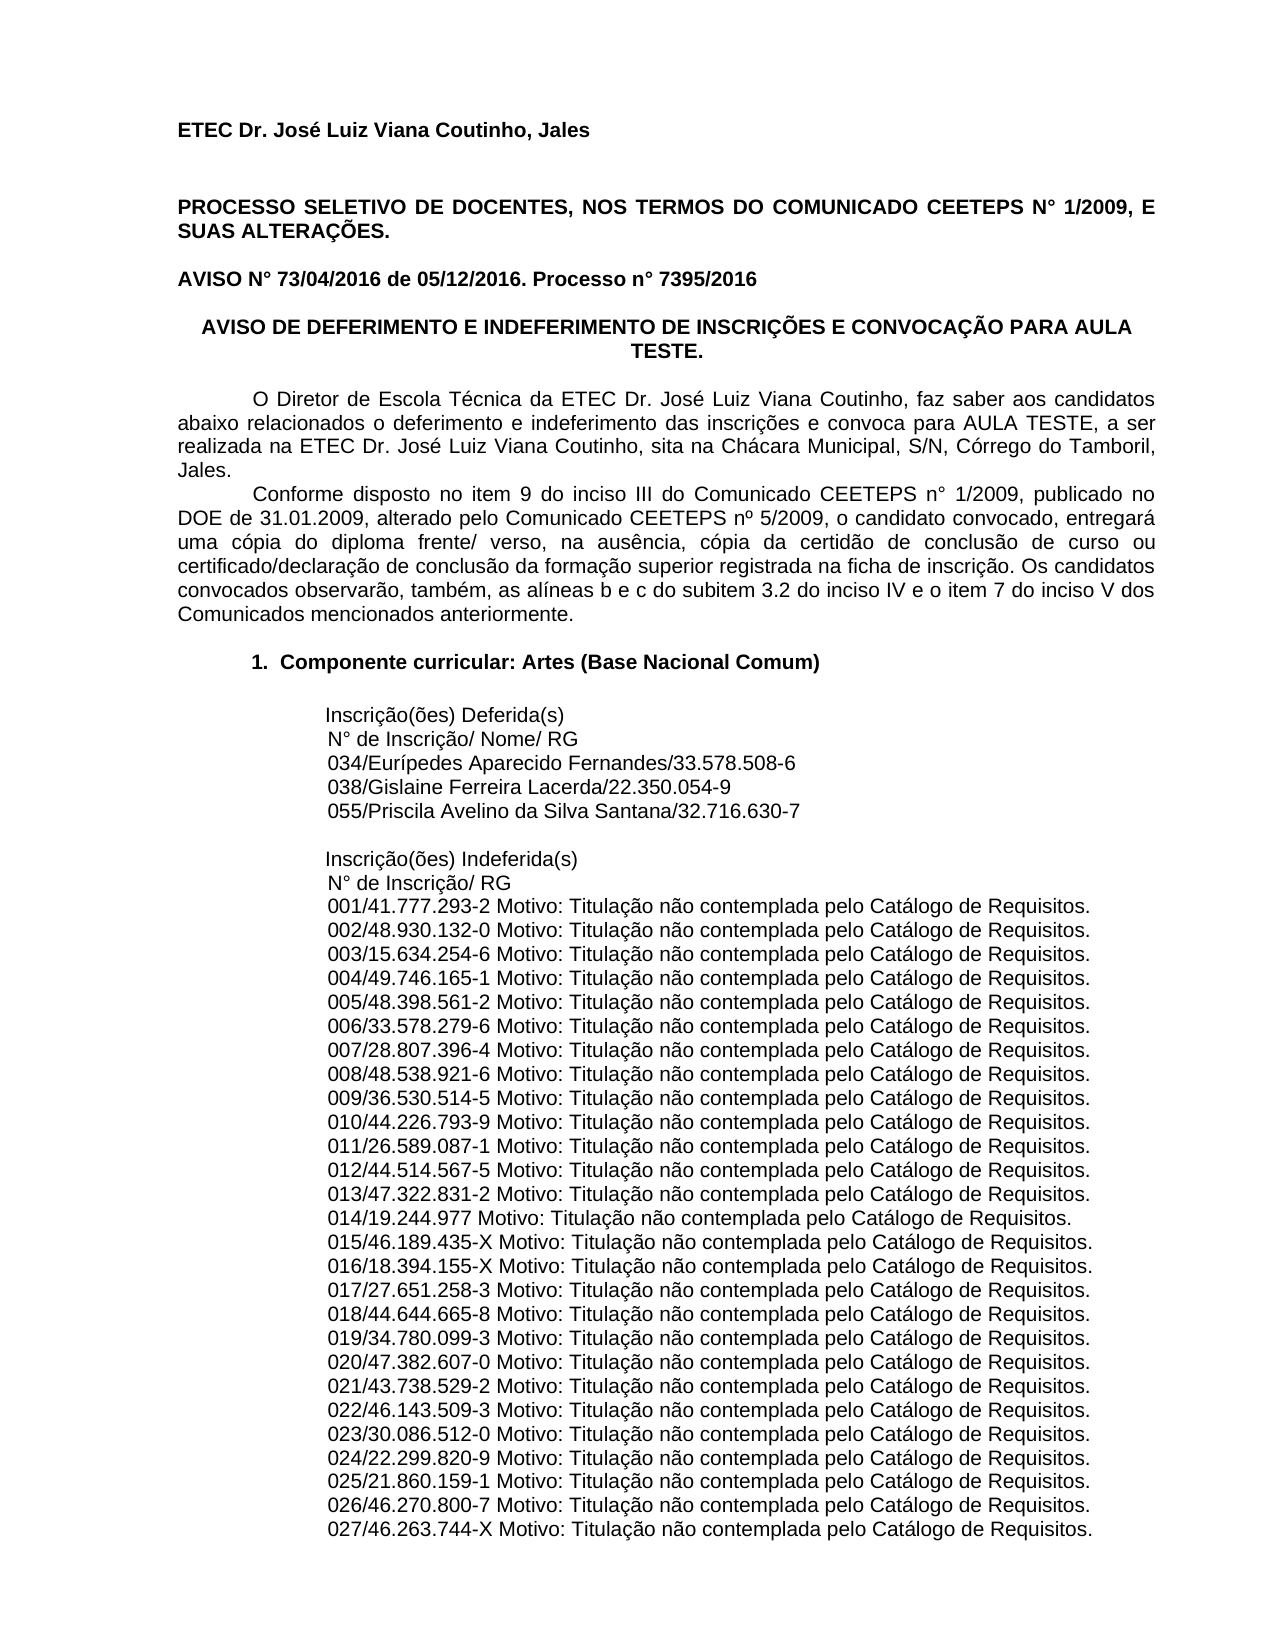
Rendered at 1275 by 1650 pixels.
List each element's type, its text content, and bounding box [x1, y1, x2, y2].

text Conforme disposto no item 9 do inciso III do Comunicado CEETEPS n° 1/2009, publicado no DOE de 31.01.2009, alterado pelo Comunicado CEETEPS nº 5/2009, o candidato convocado, entregará uma cópia do diploma frente/ verso, na ausência, cópia da certidão de conclusão de curso ou certificado/declaração de conclusão da formação superior registrada na ficha de inscrição. Os candidatos convocados observarão, também, as alíneas b e c do subitem 3.2 do inciso IV e o item 7 do inciso V dos Comunicados mencionados anteriormente. [177, 482, 1157, 626]
text 011/26.589.087-1 Motivo: Titulação não contemplada pelo Catálogo de Requisitos. [177, 1134, 1157, 1158]
text PROCESSO SELETIVO DE DOCENTES, NOS TERMOS DO COMUNICADO CEETEPS N° 1/2009, E SUAS ALTERAÇÕES. [177, 195, 1157, 243]
text 024/22.299.820-9 Motivo: Titulação não contemplada pelo Catálogo de Requisitos. [177, 1445, 1157, 1469]
text N° de Inscrição/ Nome/ RG [215, 727, 1157, 751]
text 020/47.382.607-0 Motivo: Titulação não contemplada pelo Catálogo de Requisitos. [177, 1349, 1157, 1373]
text 012/44.514.567-5 Motivo: Titulação não contemplada pelo Catálogo de Requisitos. [177, 1158, 1157, 1182]
text 026/46.270.800-7 Motivo: Titulação não contemplada pelo Catálogo de Requisitos. [177, 1493, 1157, 1517]
text 021/43.738.529-2 Motivo: Titulação não contemplada pelo Catálogo de Requisitos. [177, 1373, 1157, 1397]
text Inscrição(ões) Indeferida(s) [288, 846, 1157, 870]
text 006/33.578.279-6 Motivo: Titulação não contemplada pelo Catálogo de Requisitos. [177, 1014, 1157, 1038]
text 007/28.807.396-4 Motivo: Titulação não contemplada pelo Catálogo de Requisitos. [177, 1038, 1157, 1062]
text 019/34.780.099-3 Motivo: Titulação não contemplada pelo Catálogo de Requisitos. [177, 1326, 1157, 1349]
text 015/46.189.435-X Motivo: Titulação não contemplada pelo Catálogo de Requisitos. [177, 1230, 1157, 1254]
text 025/21.860.159-1 Motivo: Titulação não contemplada pelo Catálogo de Requisitos. [177, 1469, 1157, 1493]
text 022/46.143.509-3 Motivo: Titulação não contemplada pelo Catálogo de Requisitos. [177, 1397, 1157, 1421]
text 013/47.322.831-2 Motivo: Titulação não contemplada pelo Catálogo de Requisitos. [177, 1182, 1157, 1206]
text 023/30.086.512-0 Motivo: Titulação não contemplada pelo Catálogo de Requisitos. [177, 1421, 1157, 1445]
text 005/48.398.561-2 Motivo: Titulação não contemplada pelo Catálogo de Requisitos. [177, 990, 1157, 1014]
text 1. Componente curricular: Artes (Base Nacional Comum) [177, 650, 1157, 674]
text O Diretor de Escola Técnica da ETEC Dr. José Luiz Viana Coutinho, faz saber aos candidatos abaixo relacionados o deferimento e indeferimento das inscrições e convoca para AULA TESTE, a ser realizada na ETEC Dr. José Luiz Viana Coutinho, sita na Chácara Municipal, S/N, Córrego do Tamboril, Jales. [177, 386, 1157, 482]
text AVISO N° 73/04/2016 de 05/12/2016. Processo n° 7395/2016 [177, 267, 1157, 291]
text 018/44.644.665-8 Motivo: Titulação não contemplada pelo Catálogo de Requisitos. [177, 1302, 1157, 1326]
text 038/Gislaine Ferreira Lacerda/22.350.054-9 [215, 774, 1157, 798]
text 016/18.394.155-X Motivo: Titulação não contemplada pelo Catálogo de Requisitos. [177, 1254, 1157, 1278]
text 008/48.538.921-6 Motivo: Titulação não contemplada pelo Catálogo de Requisitos. [177, 1062, 1157, 1086]
text Inscrição(ões) Deferida(s) [288, 703, 1157, 727]
text 027/46.263.744-X Motivo: Titulação não contemplada pelo Catálogo de Requisitos. [177, 1517, 1157, 1541]
text 002/48.930.132-0 Motivo: Titulação não contemplada pelo Catálogo de Requisitos. [177, 918, 1157, 942]
text 017/27.651.258-3 Motivo: Titulação não contemplada pelo Catálogo de Requisitos. [177, 1278, 1157, 1302]
text 014/19.244.977 Motivo: Titulação não contemplada pelo Catálogo de Requisitos. [177, 1206, 1157, 1230]
text 034/Eurípedes Aparecido Fernandes/33.578.508-6 [215, 751, 1157, 774]
text 009/36.530.514-5 Motivo: Titulação não contemplada pelo Catálogo de Requisitos. [177, 1086, 1157, 1110]
text 004/49.746.165-1 Motivo: Titulação não contemplada pelo Catálogo de Requisitos. [177, 966, 1157, 990]
text 055/Priscila Avelino da Silva Santana/32.716.630-7 [215, 798, 1157, 822]
text AVISO DE DEFERIMENTO E INDEFERIMENTO DE INSCRIÇÕES E CONVOCAÇÃO PARA AULA TESTE. [177, 314, 1157, 362]
text 001/41.777.293-2 Motivo: Titulação não contemplada pelo Catálogo de Requisitos. [177, 894, 1157, 918]
text N° de Inscrição/ RG [177, 870, 1157, 894]
text 010/44.226.793-9 Motivo: Titulação não contemplada pelo Catálogo de Requisitos. [177, 1110, 1157, 1134]
text ETEC Dr. José Luiz Viana Coutinho, Jales [177, 118, 1157, 142]
text 003/15.634.254-6 Motivo: Titulação não contemplada pelo Catálogo de Requisitos. [177, 942, 1157, 966]
